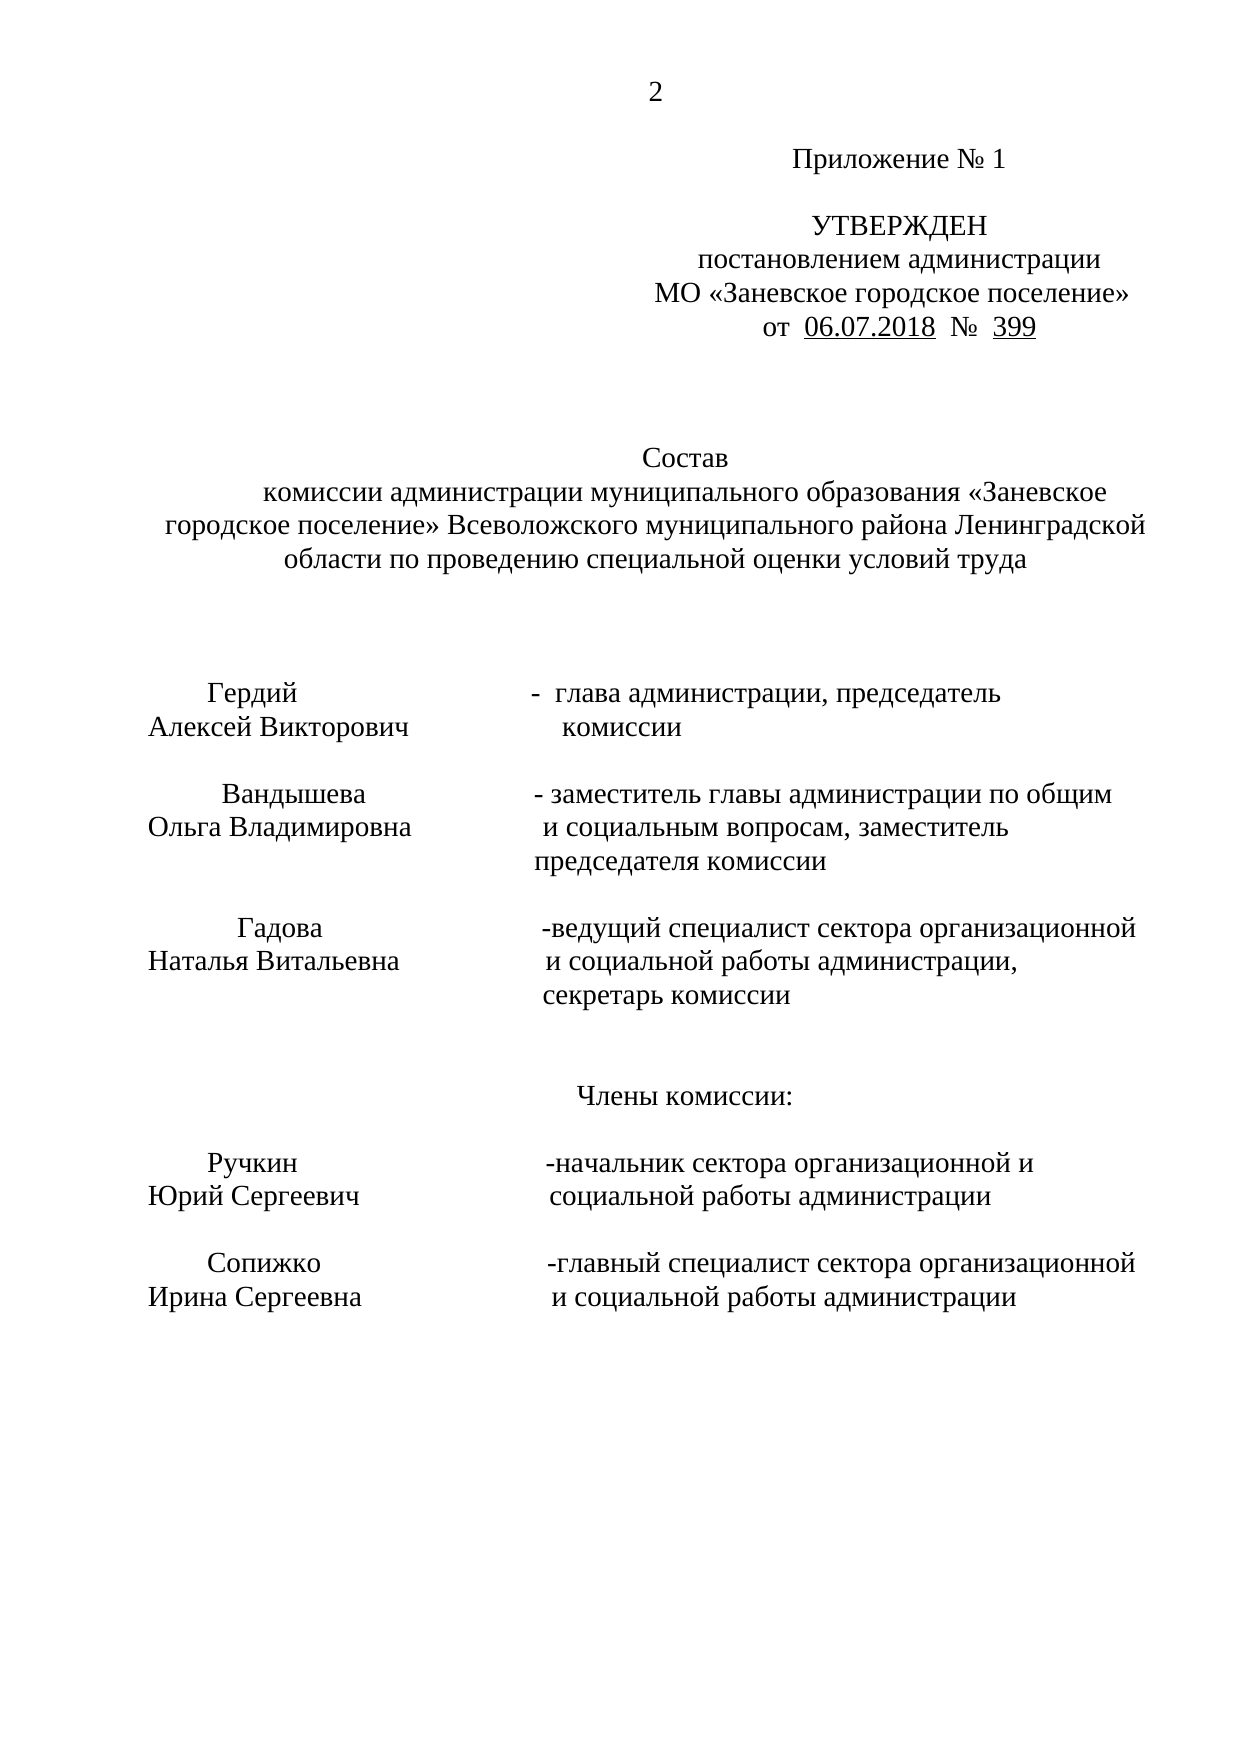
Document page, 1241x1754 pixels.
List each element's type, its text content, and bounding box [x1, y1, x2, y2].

text Наталья Витальевна и социальной работы администрации, [148, 943, 1163, 977]
text Ирина Сергеевна и социальной работы администрации [148, 1279, 1163, 1312]
text Гадова -ведущий специалист сектора организационной [148, 910, 1163, 943]
text председателя комиссии [148, 843, 1163, 876]
text от 06.07.2018 № 399 [635, 309, 1163, 342]
text Юрий Сергеевич социальной работы администрации [148, 1178, 1163, 1212]
text постановлением администрации [635, 242, 1163, 275]
text МО «Заневское городское поселение» [620, 275, 1163, 309]
text УТВЕРЖДЕН [635, 208, 1163, 242]
text Вандышева - заместитель главы администрации по общим [148, 776, 1163, 809]
text секретарь комиссии [148, 977, 1163, 1011]
text Сопижко -главный специалист сектора организационной [148, 1245, 1163, 1279]
text Гердий - глава администрации, председатель [148, 675, 1163, 709]
text Алексей Викторович комиссии [148, 709, 1163, 742]
text Состав [148, 440, 1163, 474]
text Ручкин -начальник сектора организационной и [148, 1145, 1163, 1178]
text комиссии администрации муниципального образования «Заневское городское поселение» Всеволожского муниципального района Ленинградской области по проведению специальной оценки условий труда [148, 474, 1163, 574]
text Члены комиссии: [148, 1078, 1163, 1111]
text Приложение № 1 [635, 141, 1163, 174]
text Ольга Владимировна и социальным вопросам, заместитель [148, 809, 1163, 843]
